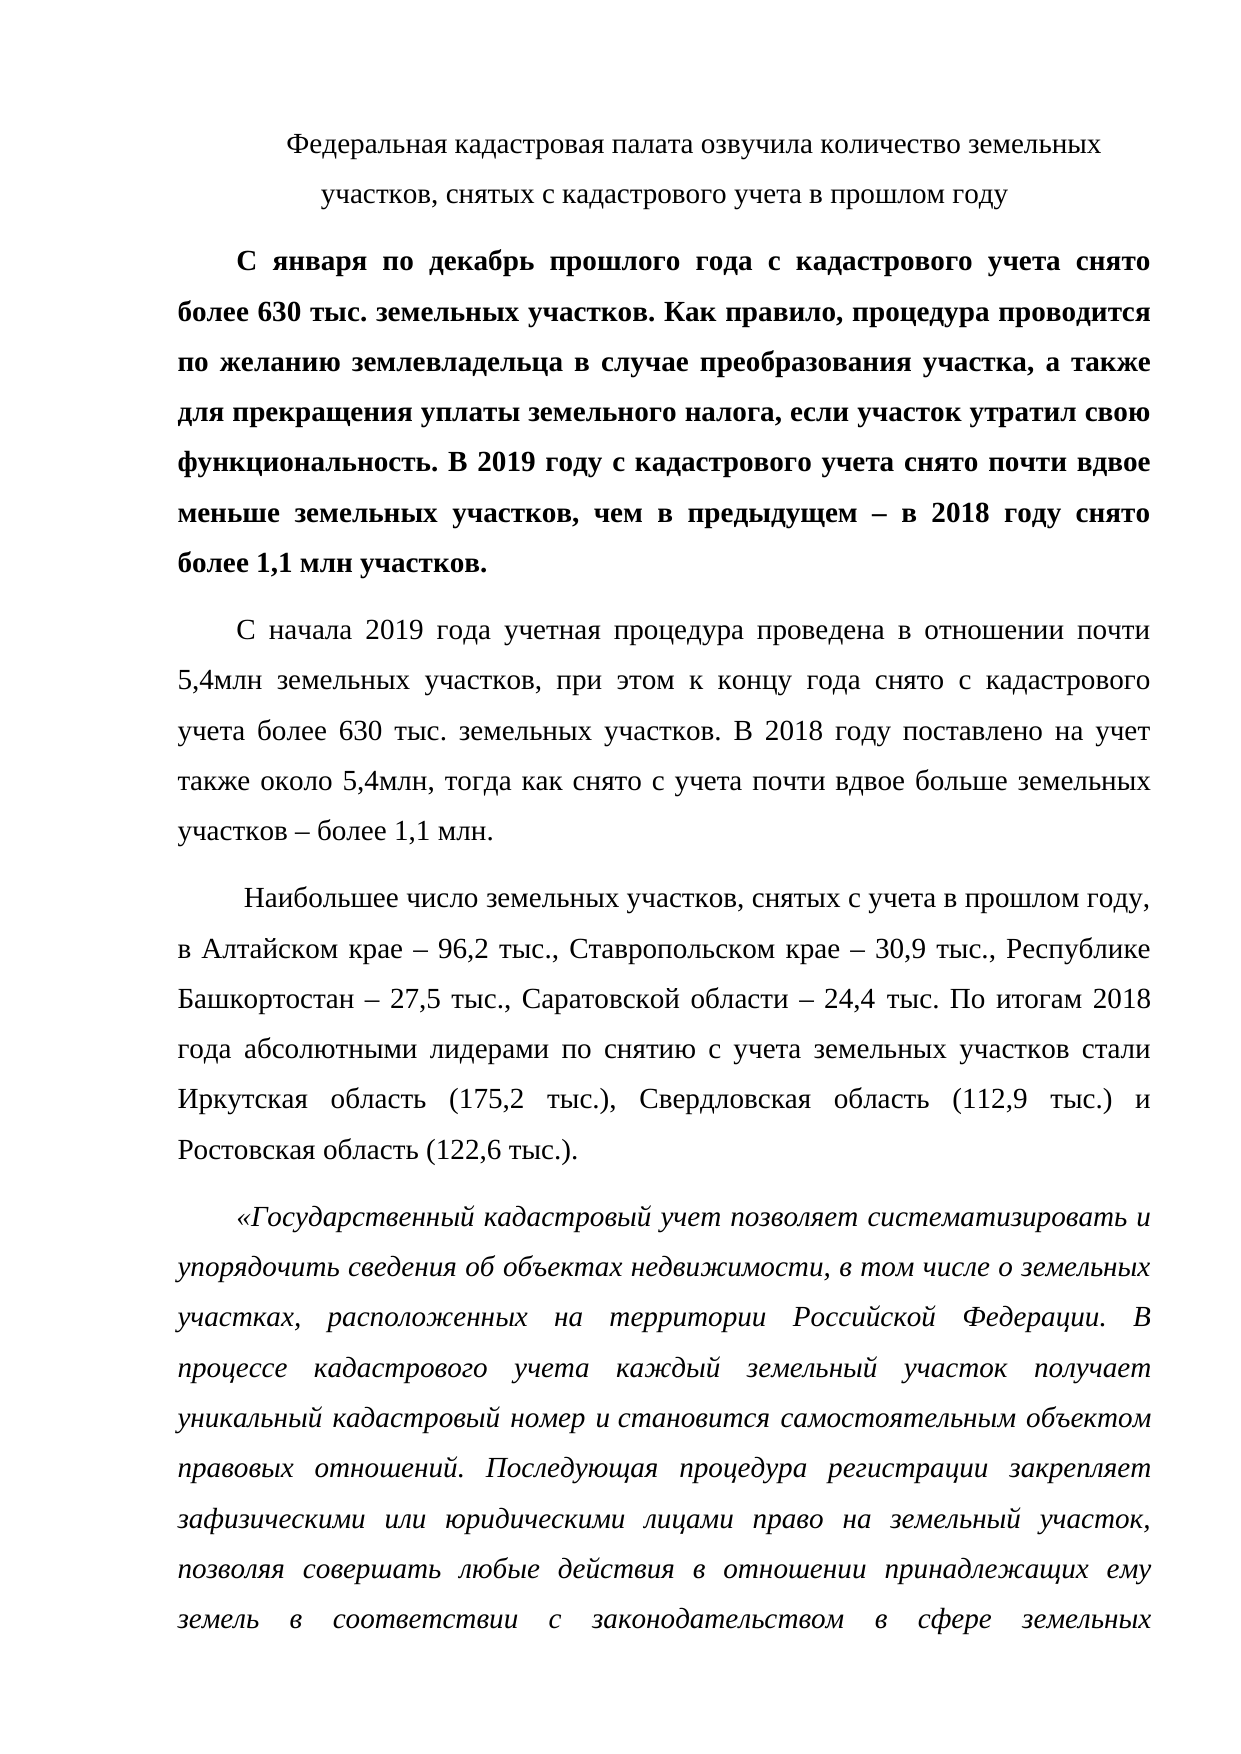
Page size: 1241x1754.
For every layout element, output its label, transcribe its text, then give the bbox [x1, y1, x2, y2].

text С начала 2019 года учетная процедура проведена в отношении почти 5,4млн земельных участков, при этом к концу года снято с кадастрового учета более 630 тыс. земельных участков. В 2018 году поставлено на учет также около 5,4млн, тогда как снято с учета почти вдвое больше земельных участков – более 1,1 млн. [177, 612, 1152, 847]
text Федеральная кадастровая палата озвучила количество земельных участков, снятых с кадастрового учета в прошлом году [177, 126, 1152, 210]
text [177, 1199, 1152, 1635]
text С января по декабрь прошлого года с кадастрового учета снято более 630 тыс. земельных участков. Как правило, процедура проводится по желанию землевладельца в случае преобразования участка, а также для прекращения уплаты земельного налога, если участок утратил свою функциональность. В 2019 году с кадастрового учета снято почти вдвое меньше земельных участков, чем в предыдущем – в 2018 году снято более 1,1 млн участков. [177, 243, 1152, 579]
text Наибольшее число земельных участков, снятых с учета в прошлом году, в Алтайском крае – 96,2 тыс., Ставропольском крае – 30,9 тыс., Республике Башкортостан – 27,5 тыс., Саратовской области – 24,4 тыс. По итогам 2018 года абсолютными лидерами по снятию с учета земельных участков стали Иркутская область (175,2 тыс.), Свердловская область (112,9 тыс.) и Ростовская область (122,6 тыс.). [177, 880, 1152, 1166]
